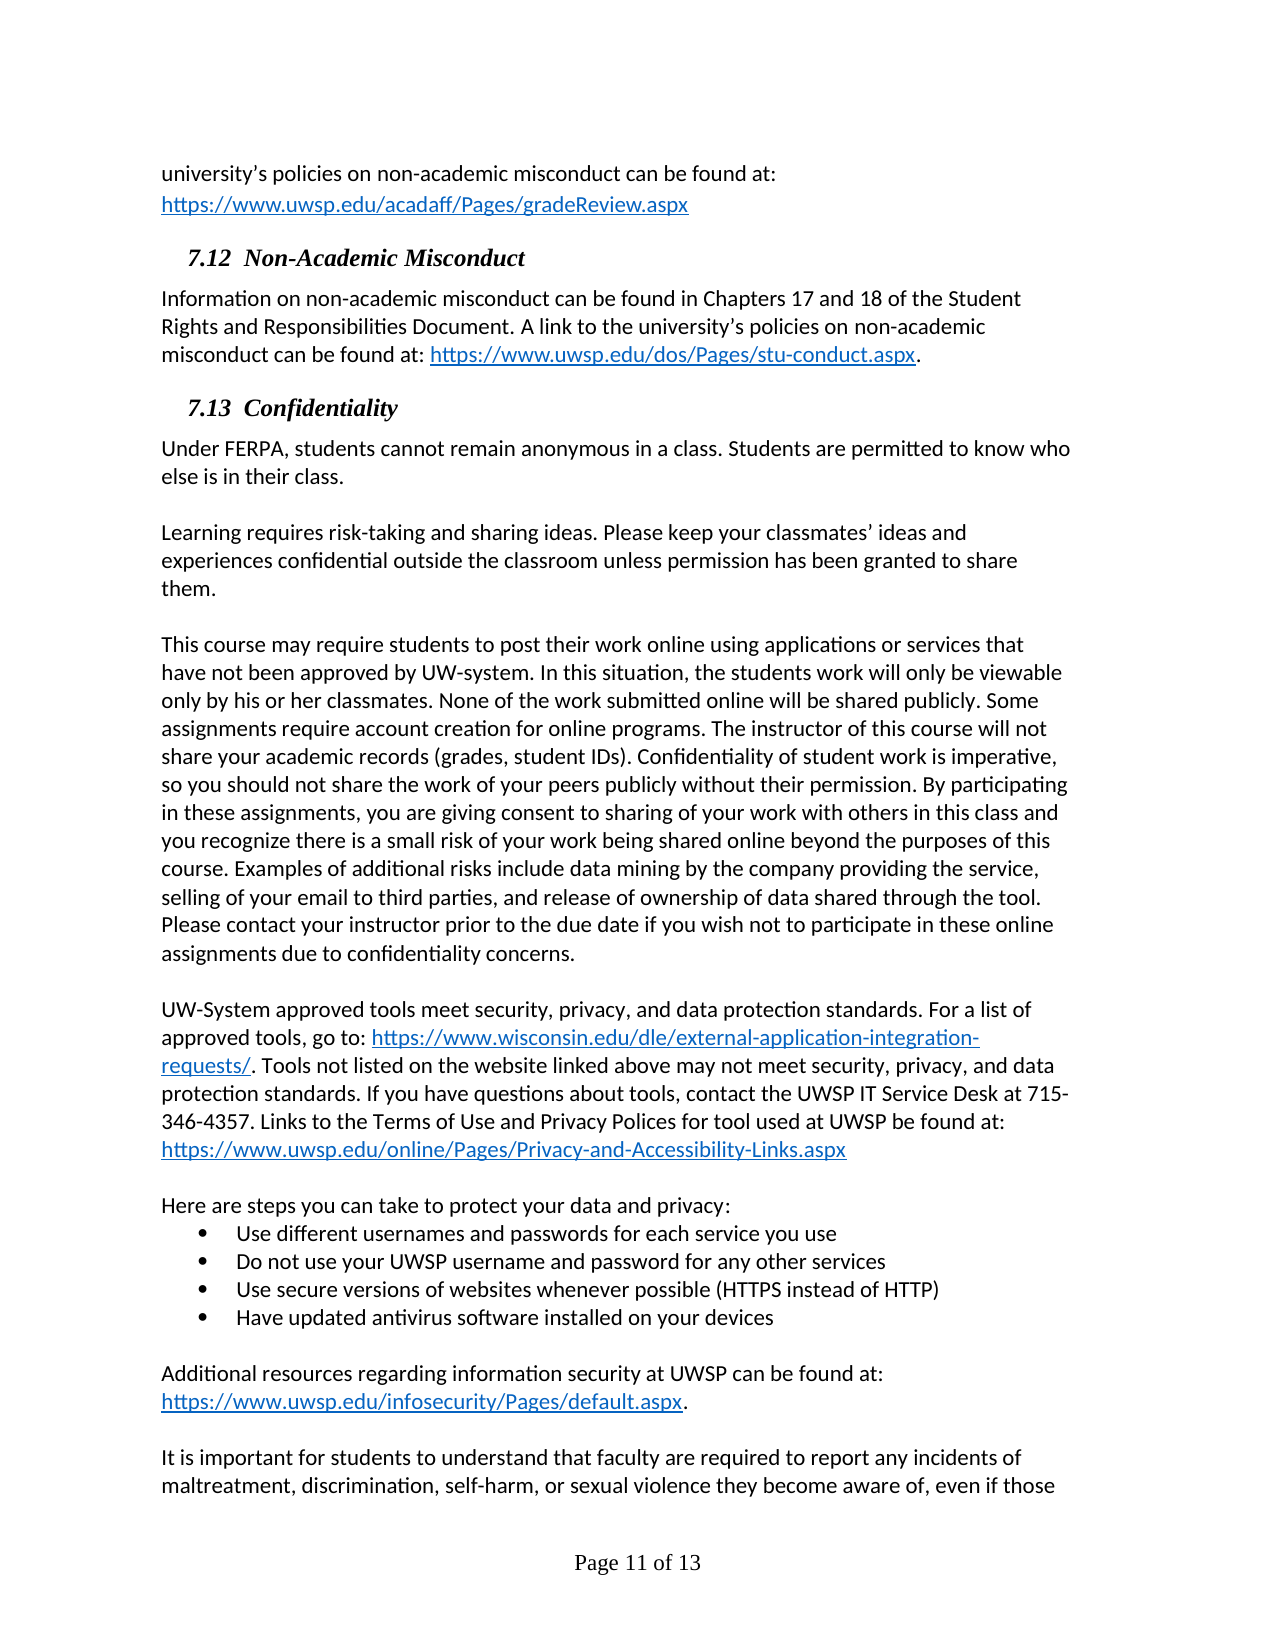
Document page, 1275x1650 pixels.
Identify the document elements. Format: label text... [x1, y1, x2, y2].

subtitle Confidentiality [187, 393, 1125, 422]
table_header Information on non-academic misconduct can be found in Chapters 17 and 18 of the Student Rights and Responsibilities Document. A link to the university’s policies on non-academic misconduct can be found at: https://www.uwsp.edu/dos/Pages/stu-conduct.aspx. [150, 284, 1084, 368]
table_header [150, 434, 1084, 1499]
subtitle Non-Academic Misconduct [187, 243, 1125, 271]
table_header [150, 150, 1084, 218]
